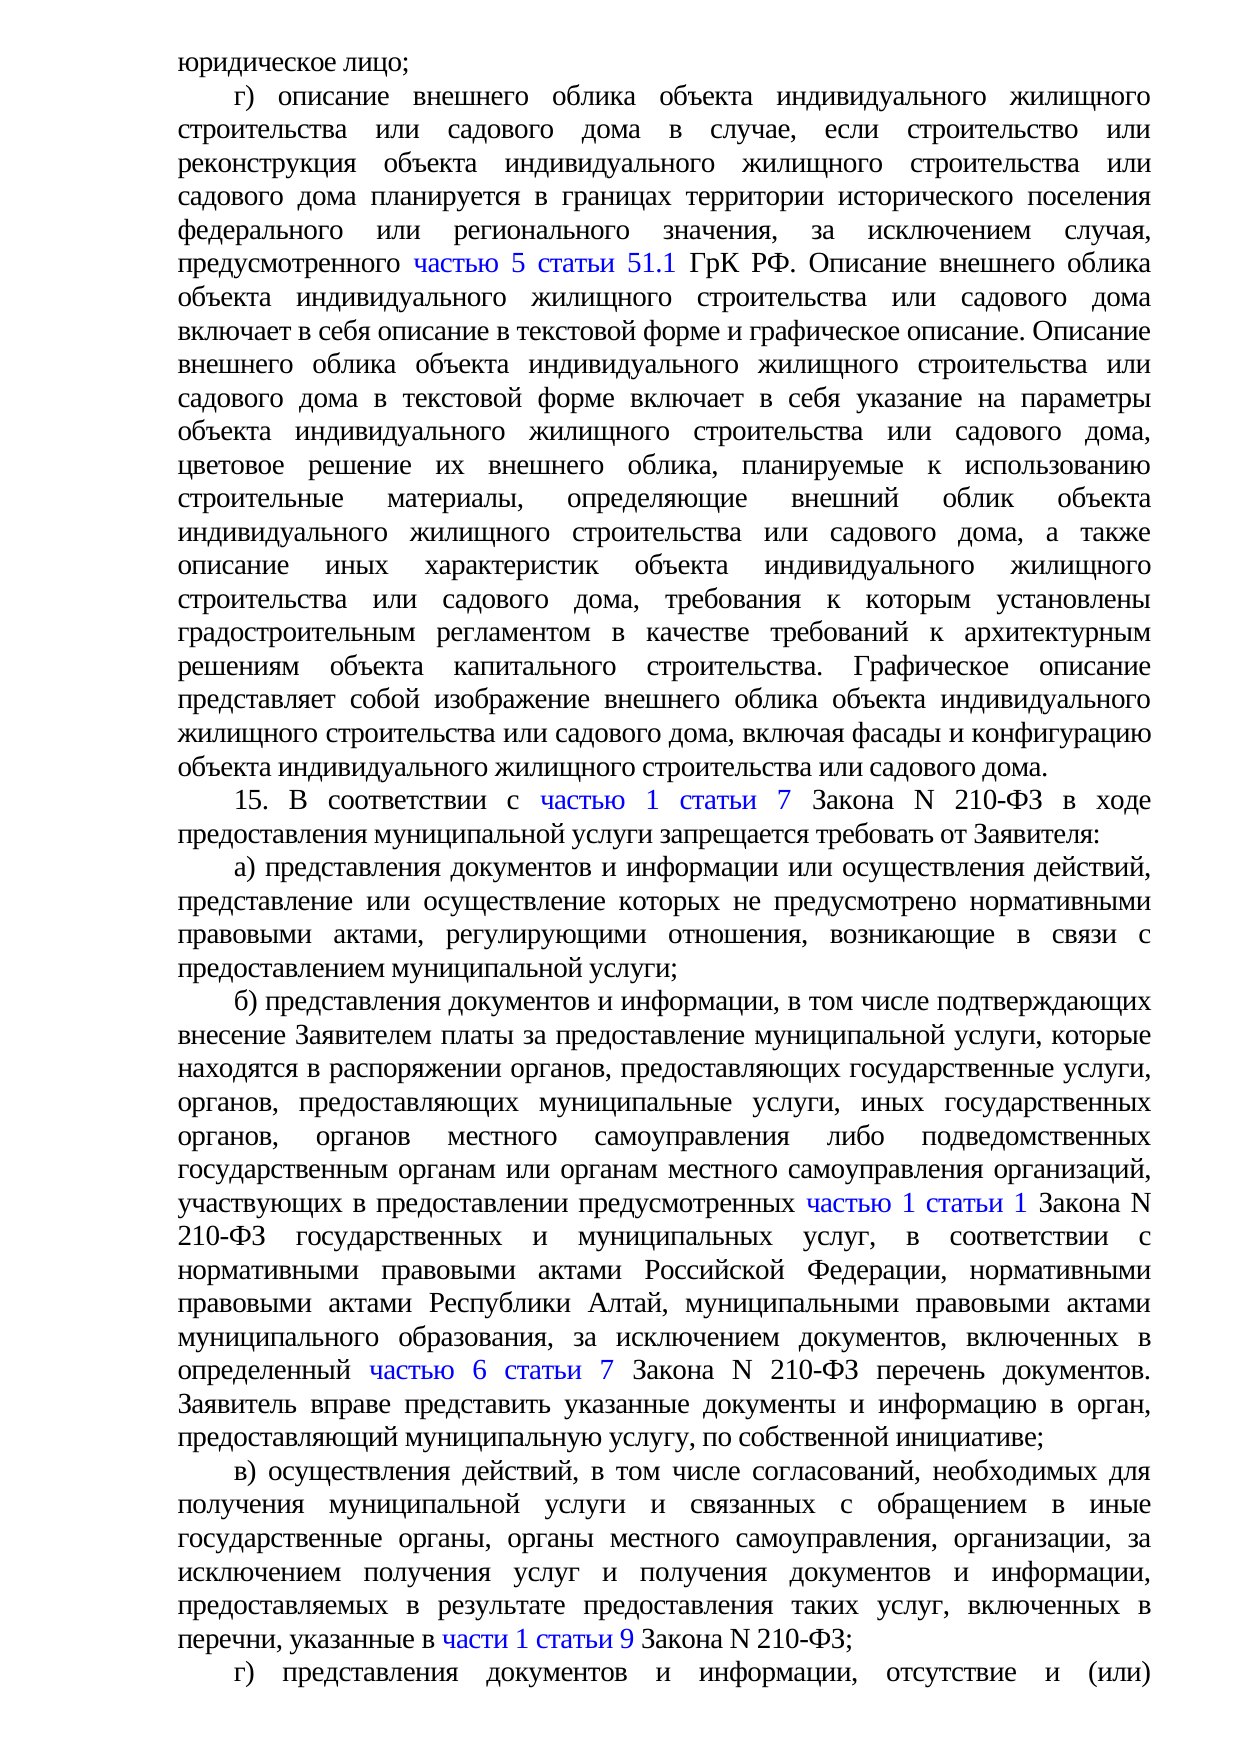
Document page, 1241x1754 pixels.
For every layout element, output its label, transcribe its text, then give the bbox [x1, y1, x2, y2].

text в) осуществления действий, в том числе согласований, необходимых для получения муниципальной услуги и связанных с обращением в иные государственные органы, органы местного самоуправления, организации, за исключением получения услуг и получения документов и информации, предоставляемых в результате предоставления таких услуг, включенных в перечни, указанные в части 1 статьи 9 Закона N 210-ФЗ; [177, 1453, 1152, 1654]
text 15. В соответствии с частью 1 статьи 7 Закона N 210-ФЗ в ходе предоставления муниципальной услуги запрещается требовать от Заявителя: [177, 782, 1152, 849]
text б) представления документов и информации, в том числе подтверждающих внесение Заявителем платы за предоставление муниципальной услуги, которые находятся в распоряжении органов, предоставляющих государственные услуги, органов, предоставляющих муниципальные услуги, иных государственных органов, органов местного самоуправления либо подведомственных государственным органам или органам местного самоуправления организаций, участвующих в предоставлении предусмотренных частью 1 статьи 1 Закона N 210-ФЗ государственных и муниципальных услуг, в соответствии с нормативными правовыми актами Российской Федерации, нормативными правовыми актами Республики Алтай, муниципальными правовыми актами муниципального образования, за исключением документов, включенных в определенный частью 6 статьи 7 Закона N 210-ФЗ перечень документов. Заявитель вправе представить указанные документы и информацию в орган, предоставляющий муниципальную услугу, по собственной инициативе; [177, 983, 1152, 1453]
text а) представления документов и информации или осуществления действий, представление или осуществление которых не предусмотрено нормативными правовыми актами, регулирующими отношения, возникающие в связи с предоставлением муниципальной услуги; [177, 849, 1152, 983]
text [177, 1654, 1152, 1688]
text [177, 44, 1152, 78]
text г) описание внешнего облика объекта индивидуального жилищного строительства или садового дома в случае, если строительство или реконструкция объекта индивидуального жилищного строительства или садового дома планируется в границах территории исторического поселения федерального или регионального значения, за исключением случая, предусмотренного частью 5 статьи 51.1 ГрК РФ. Описание внешнего облика объекта индивидуального жилищного строительства или садового дома включает в себя описание в текстовой форме и графическое описание. Описание внешнего облика объекта индивидуального жилищного строительства или садового дома в текстовой форме включает в себя указание на параметры объекта индивидуального жилищного строительства или садового дома, цветовое решение их внешнего облика, планируемые к использованию строительные материалы, определяющие внешний облик объекта индивидуального жилищного строительства или садового дома, а также описание иных характеристик объекта индивидуального жилищного строительства или садового дома, требования к которым установлены градостроительным регламентом в качестве требований к архитектурным решениям объекта капитального строительства. Графическое описание представляет собой изображение внешнего облика объекта индивидуального жилищного строительства или садового дома, включая фасады и конфигурацию объекта индивидуального жилищного строительства или садового дома. [177, 78, 1152, 782]
